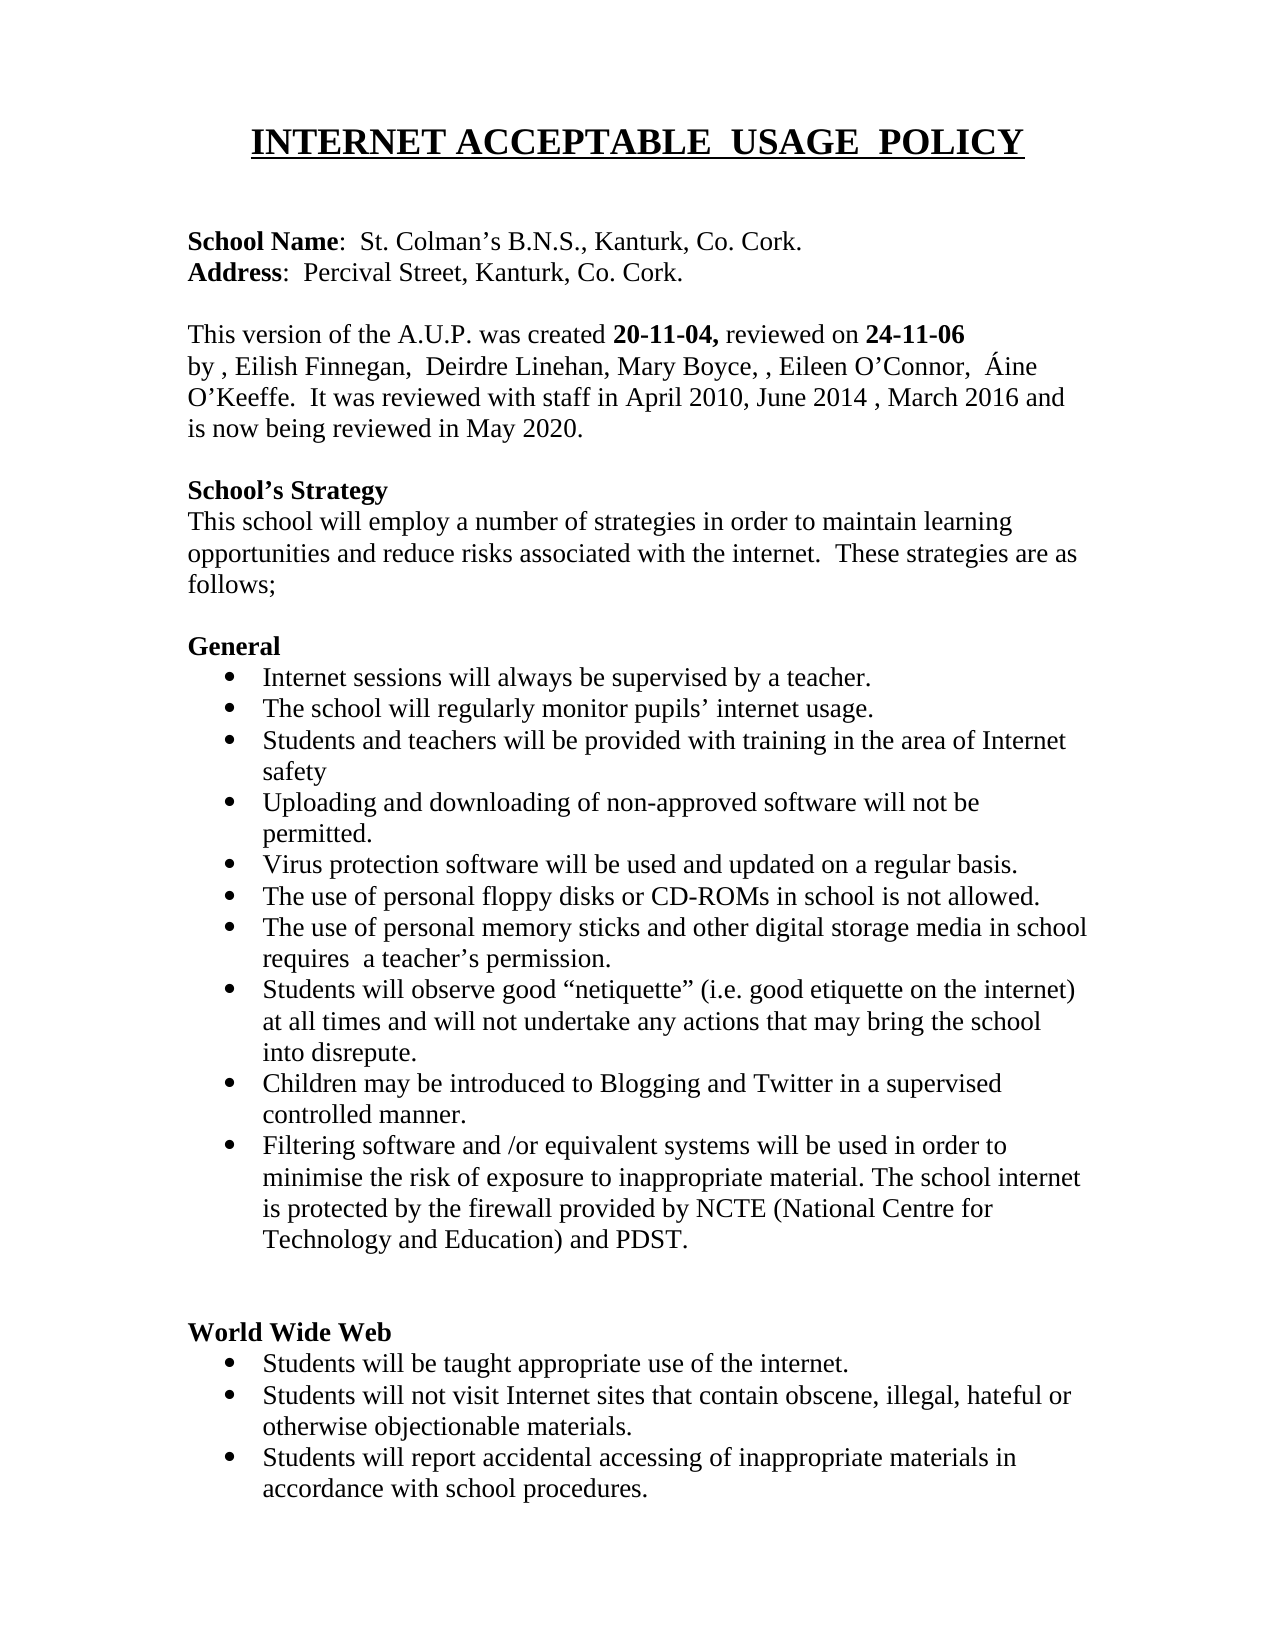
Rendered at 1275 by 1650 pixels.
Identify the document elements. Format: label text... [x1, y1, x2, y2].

text by , Eilish Finnegan, Deirdre Linehan, Mary Boyce, , Eileen O’Connor, Áine O’Keeffe. It was reviewed with staff in April 2010, June 2014 , March 2016 and is now being reviewed in May 2020. [187, 350, 1088, 443]
list Filtering software and /or equivalent systems will be used in order to minimise the risk of exposure to inappropriate material. The school internet is protected by the firewall provided by NCTE (National Centre for Technology and Education) and PDST. [225, 1129, 1088, 1254]
list Children may be introduced to Blogging and Twitter in a supervised controlled manner. [225, 1067, 1088, 1129]
list The use of personal memory sticks and other digital storage media in school requires a teacher’s permission. [225, 911, 1088, 973]
list The school will regularly monitor pupils’ internet usage. [225, 692, 1088, 724]
list The use of personal floppy disks or CD-ROMs in school is not allowed. [225, 880, 1088, 911]
text INTERNET ACCEPTABLE USAGE POLICY [187, 120, 1088, 163]
list Students will be taught appropriate use of the internet. [225, 1347, 1088, 1379]
list Students will not visit Internet sites that contain obscene, illegal, hateful or otherwise objectionable materials. [225, 1379, 1088, 1441]
list Students will observe good “netiquette” (i.e. good etiquette on the internet) at all times and will not undertake any actions that may bring the school into disrepute. [225, 973, 1088, 1067]
text This school will employ a number of strategies in order to maintain learning opportunities and reduce risks associated with the internet. These strategies are as follows; [187, 506, 1088, 599]
text School Name: St. Colman’s B.N.S., Kanturk, Co. . [187, 225, 1088, 256]
list Students will report accidental accessing of inappropriate materials in accordance with school procedures. [225, 1441, 1088, 1503]
text School’s Strategy [187, 474, 1088, 506]
list Students and teachers will be provided with training in the area of Internet safety [225, 724, 1088, 786]
list Uploading and downloading of non-approved software will not be permitted. [225, 786, 1088, 848]
text World Wide Web [187, 1316, 1088, 1347]
text General [187, 630, 1088, 661]
text Address: Percival Street, Kanturk, Co. . [187, 256, 1088, 287]
list Virus protection software will be used and updated on a regular basis. [225, 848, 1088, 880]
list Internet sessions will always be supervised by a teacher. [225, 661, 1088, 692]
text This version of the A.U.P. was created 20-11-04, reviewed on 24-11-06 [187, 319, 1088, 350]
